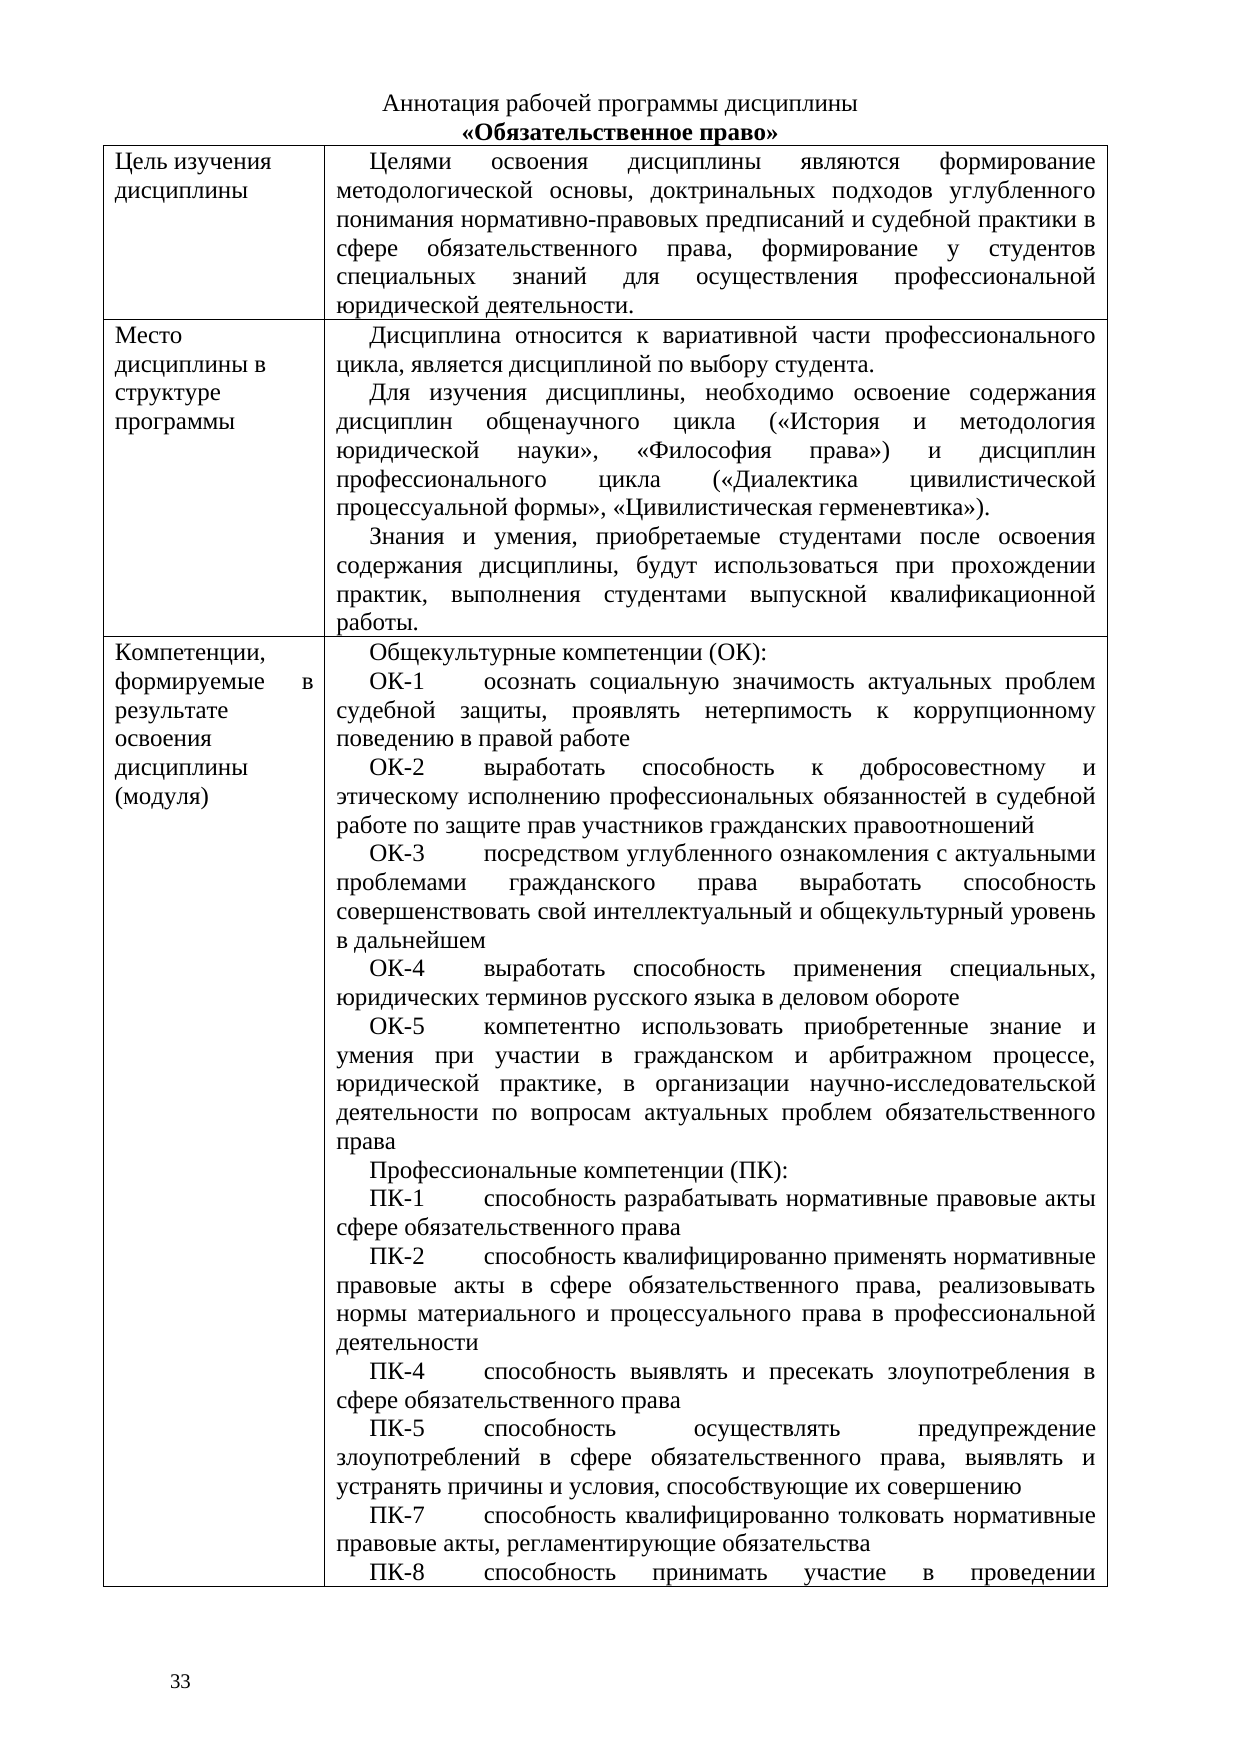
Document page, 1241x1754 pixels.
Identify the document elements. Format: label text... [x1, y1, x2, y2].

table_cell Дисциплина относится к вариативной части профессионального цикла, является дисциплиной по выбору студента. Для изучения дисциплины, необходимо освоение содержания дисциплин общенаучного цикла («История и методология юридической науки», «Философия права») и дисциплин профессионального цикла («Диалектика цивилистической процессуальной формы», «Цивилистическая герменевтика»). Знания и умения, приобретаемые студентами после освоения содержания дисциплины, будут использоваться при прохождении практик, выполнения студентами выпускной квалификационной работы. [325, 320, 1107, 636]
text «Обязательственное право» [118, 117, 1122, 145]
table_header Цель изучения дисциплины [104, 146, 324, 319]
table_header Целями освоения дисциплины являются формирование методологической основы, доктринальных подходов углубленного понимания нормативно-правовых предписаний и судебной практики в сфере обязательственного права, формирование у студентов специальных знаний для осуществления профессиональной юридической деятельности. [325, 146, 1107, 319]
text Аннотация рабочей программы дисциплины [118, 88, 1122, 117]
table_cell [104, 637, 324, 1586]
table_cell Место дисциплины в структуре программы [104, 320, 324, 636]
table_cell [325, 637, 1107, 1586]
